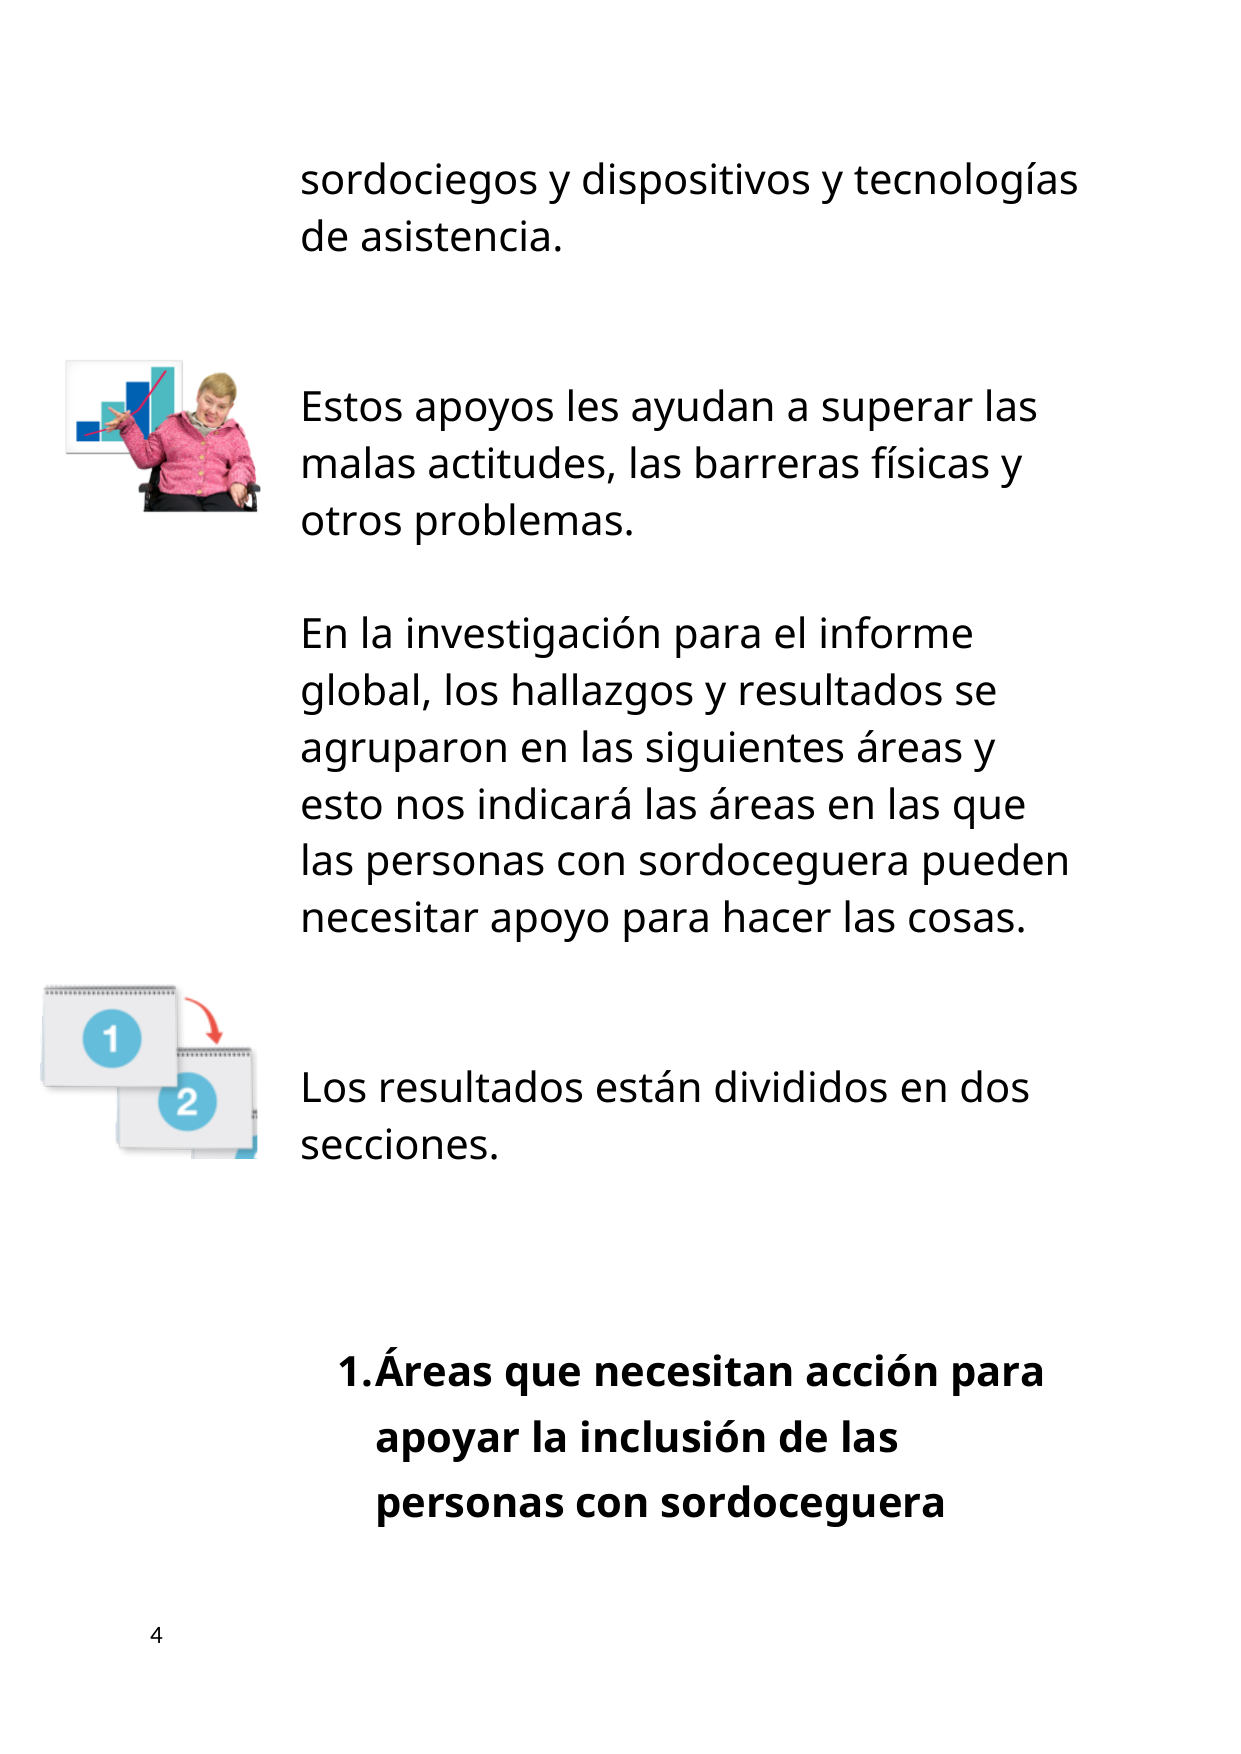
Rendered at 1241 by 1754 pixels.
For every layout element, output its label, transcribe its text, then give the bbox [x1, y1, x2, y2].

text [300, 150, 1090, 263]
picture [62, 335, 264, 537]
text Los resultados están divididos en dos secciones. [300, 1058, 1090, 1172]
picture [30, 945, 258, 1159]
text En la investigación para el informe global, los hallazgos y resultados se agruparon en las siguientes áreas y esto nos indicará las áreas en las que las personas con sordoceguera pueden necesitar apoyo para hacer las cosas. [300, 604, 1090, 945]
text Estos apoyos les ayudan a superar las malas actitudes, las barreras físicas y otros problemas. [300, 377, 1090, 547]
list Áreas que necesitan acción para apoyar la inclusión de las personas con sordoceguera [337, 1342, 1090, 1529]
